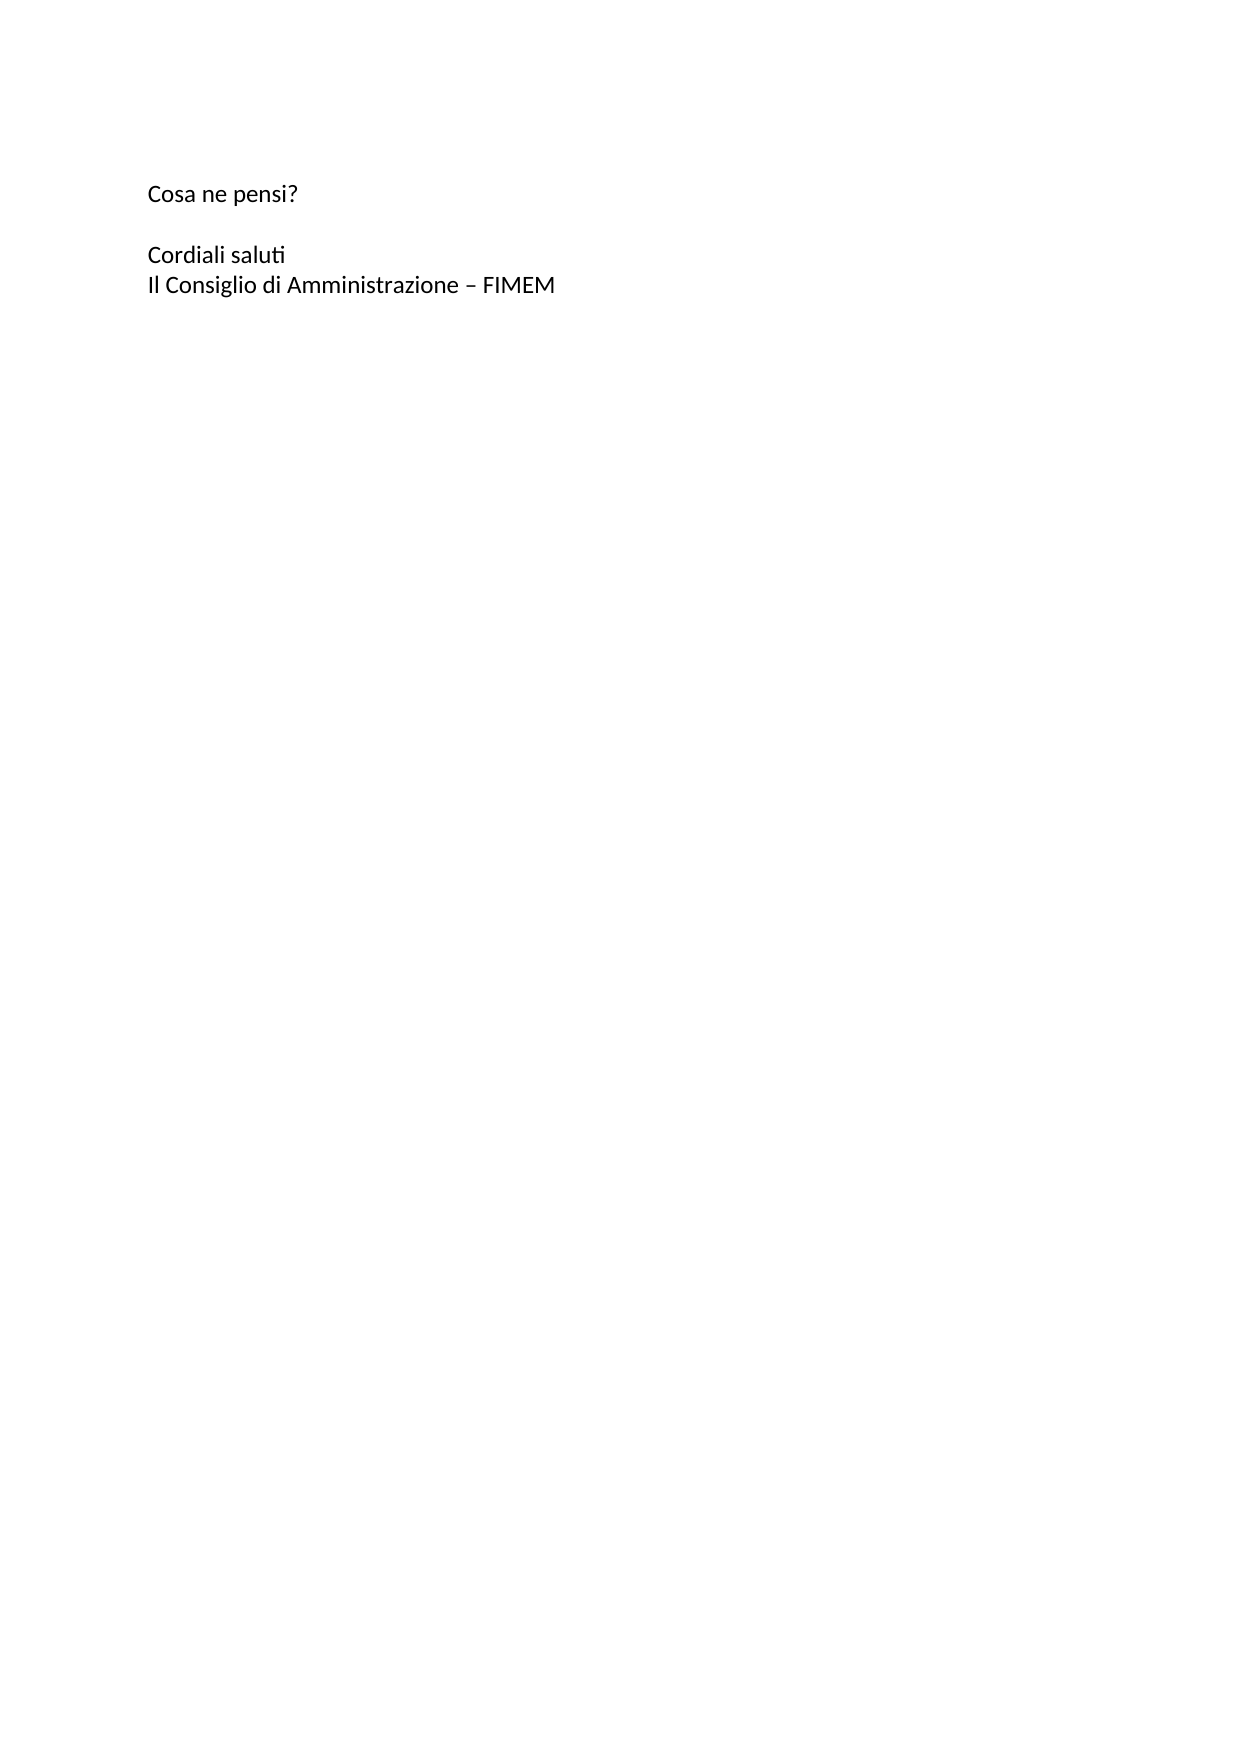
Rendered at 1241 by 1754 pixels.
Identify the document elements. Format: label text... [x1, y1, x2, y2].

text Il Consiglio di Amministrazione – FIMEM [148, 270, 1093, 300]
text Cosa ne pensi? [148, 178, 1093, 209]
text Cordiali saluti [148, 239, 1093, 270]
